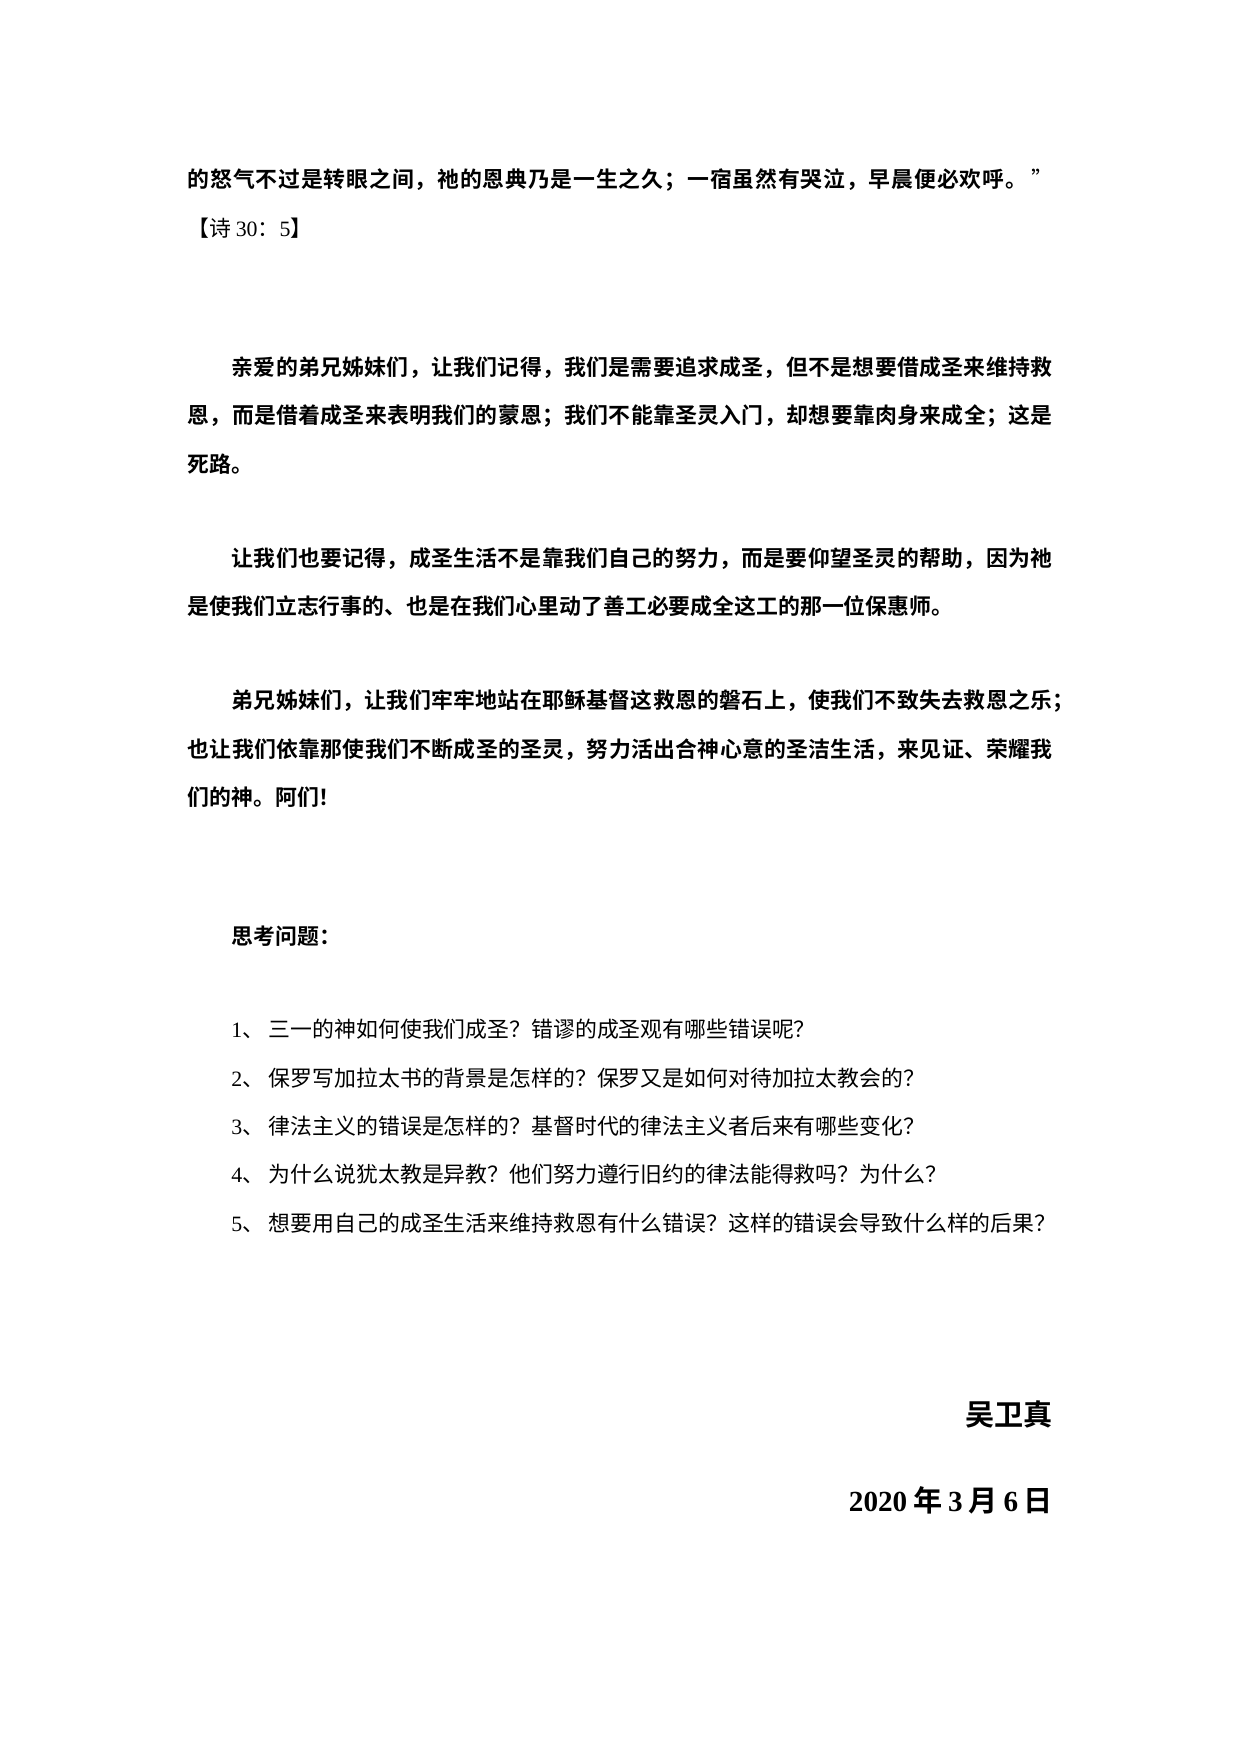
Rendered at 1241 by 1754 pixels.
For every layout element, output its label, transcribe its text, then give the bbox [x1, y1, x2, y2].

list 为什么说犹太教是异教？他们努力遵行旧约的律法能得救吗？为什么？ [231, 1157, 1053, 1189]
text 让我们也要记得，成圣生活不是靠我们自己的努力，而是要仰望圣灵的帮助，因为祂是使我们立志行事的、也是在我们心里动了善工必要成全这工的那一位保惠师。 [187, 540, 1053, 621]
text 2020年3月6日 [187, 1467, 1053, 1532]
text 吴卫真 [187, 1380, 1053, 1445]
list 律法主义的错误是怎样的？基督时代的律法主义者后来有哪些变化？ [231, 1108, 1053, 1141]
list 保罗写加拉太书的背景是怎样的？保罗又是如何对待加拉太教会的？ [231, 1060, 1053, 1093]
text 亲爱的弟兄姊妹们，让我们记得，我们是需要追求成圣，但不是想要借成圣来维持救恩，而是借着成圣来表明我们的蒙恩；我们不能靠圣灵入门，却想要靠肉身来成全；这是死路。 [187, 349, 1053, 479]
text 思考问题： [187, 918, 1053, 951]
list 想要用自己的成圣生活来维持救恩有什么错误？这样的错误会导致什么样的后果？ [231, 1205, 1053, 1238]
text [187, 162, 1053, 243]
text 弟兄姊妹们，让我们牢牢地站在耶稣基督这救恩的磐石上，使我们不致失去救恩之乐；也让我们依靠那使我们不断成圣的圣灵，努力活出合神心意的圣洁生活，来见证、荣耀我们的神。阿们！ [187, 682, 1053, 812]
list 三一的神如何使我们成圣？错谬的成圣观有哪些错误呢？ [231, 1012, 1053, 1044]
